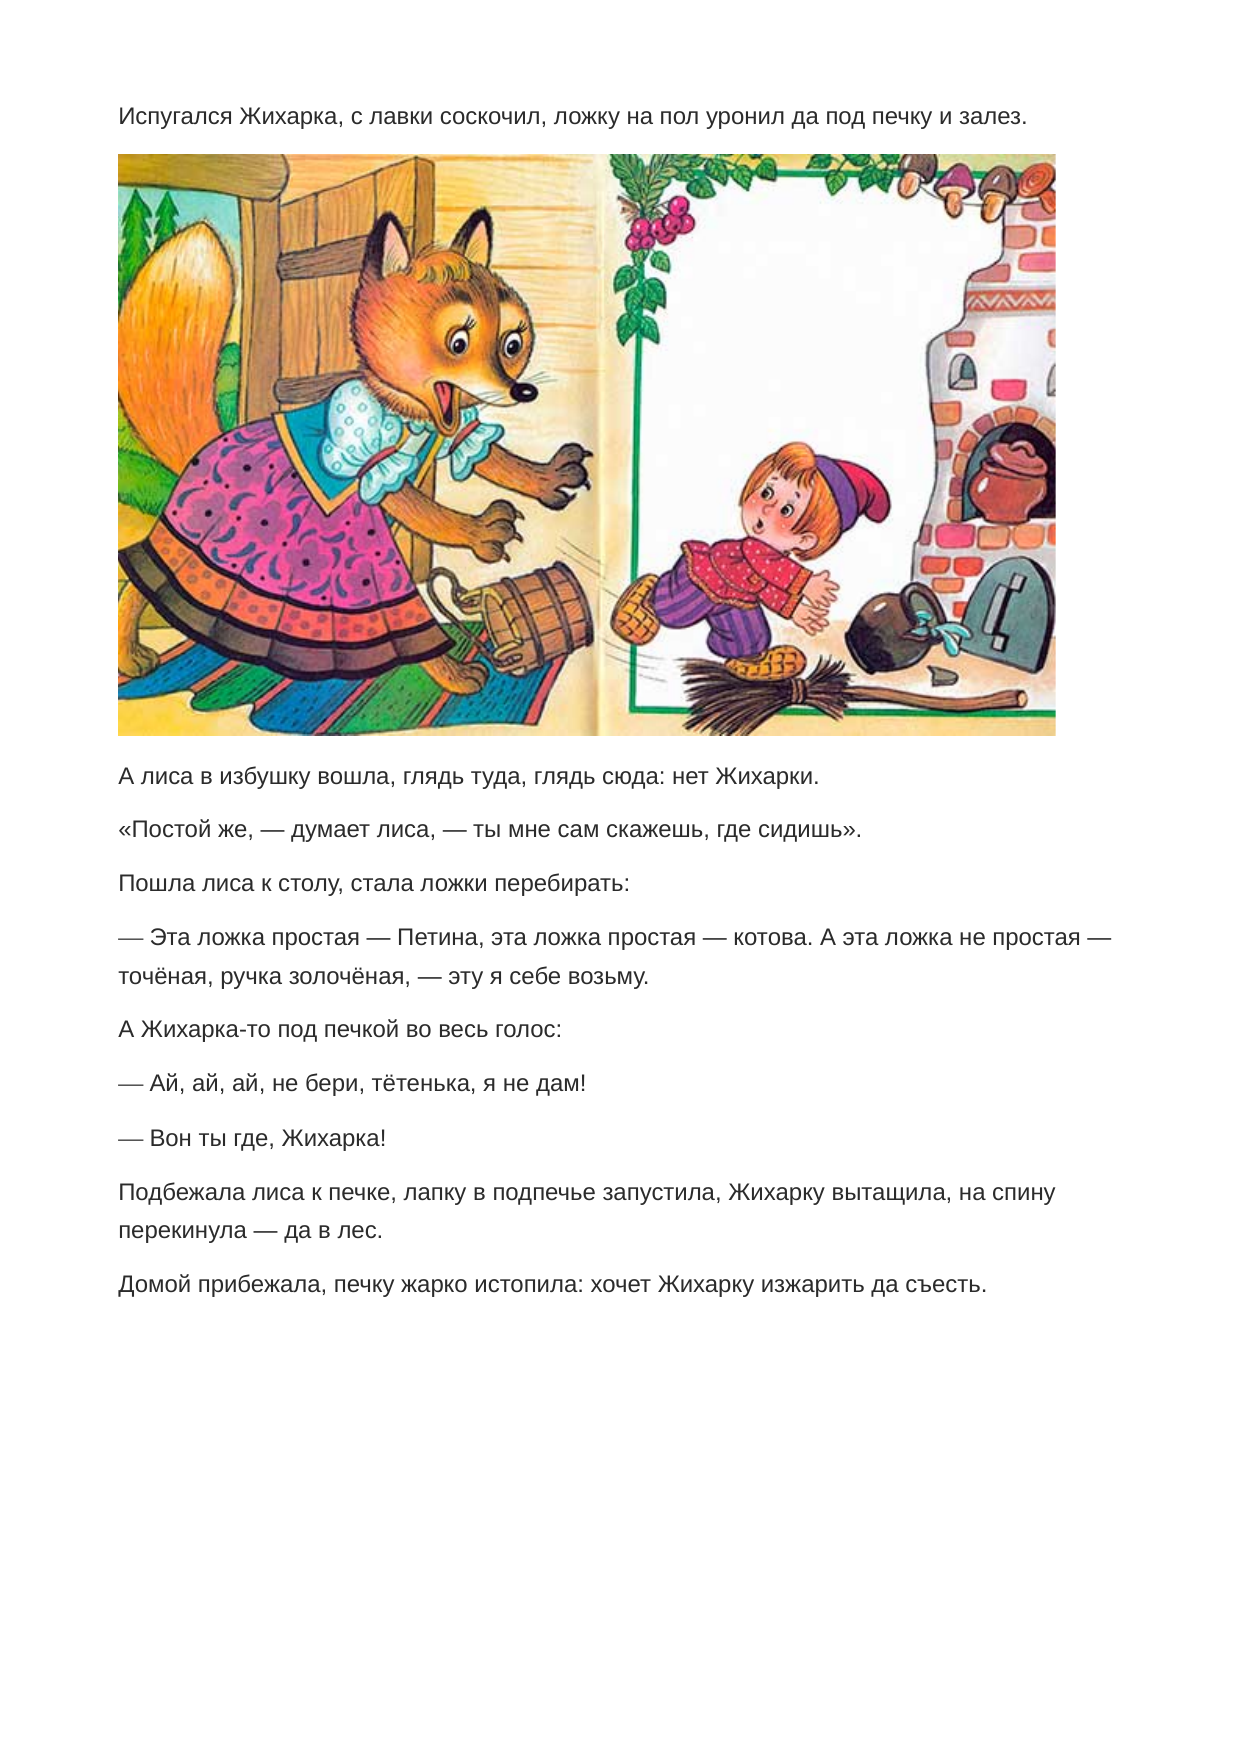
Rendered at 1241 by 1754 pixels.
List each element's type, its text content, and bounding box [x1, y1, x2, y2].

text Подбежала лиса к печке, лапку в подпечье запустила, Жихарку вытащила, на спину перекинула — да в лес. [118, 1178, 1157, 1244]
text Домой прибежала, печку жарко истопила: хочет Жихарку изжарить да съесть. [118, 1269, 1157, 1297]
text Пошла лиса к столу, стала ложки перебирать: [118, 868, 1157, 896]
text А лиса в избушку вошла, глядь туда, глядь сюда: нет Жихарки. [118, 762, 1157, 790]
text «Постой же, — думает лиса, — ты мне сам скажешь, где сидишь». [118, 815, 1157, 843]
picture [118, 154, 1056, 736]
text — Вон ты где, Жихарка! [118, 1123, 1157, 1152]
text — Ай, ай, ай, не бери, тётенька, я не дам! [118, 1068, 1157, 1097]
text — Эта ложка простая — Петина, эта ложка простая — котова. А эта ложка не простая — точёная, ручка золочёная, — эту я себе возьму. [118, 922, 1157, 989]
text А Жихарка-то под печкой во весь голос: [118, 1015, 1157, 1042]
text Испугался Жихарка, с лавки соскочил, ложку на пол уронил да под печку и залез. [118, 102, 1157, 129]
